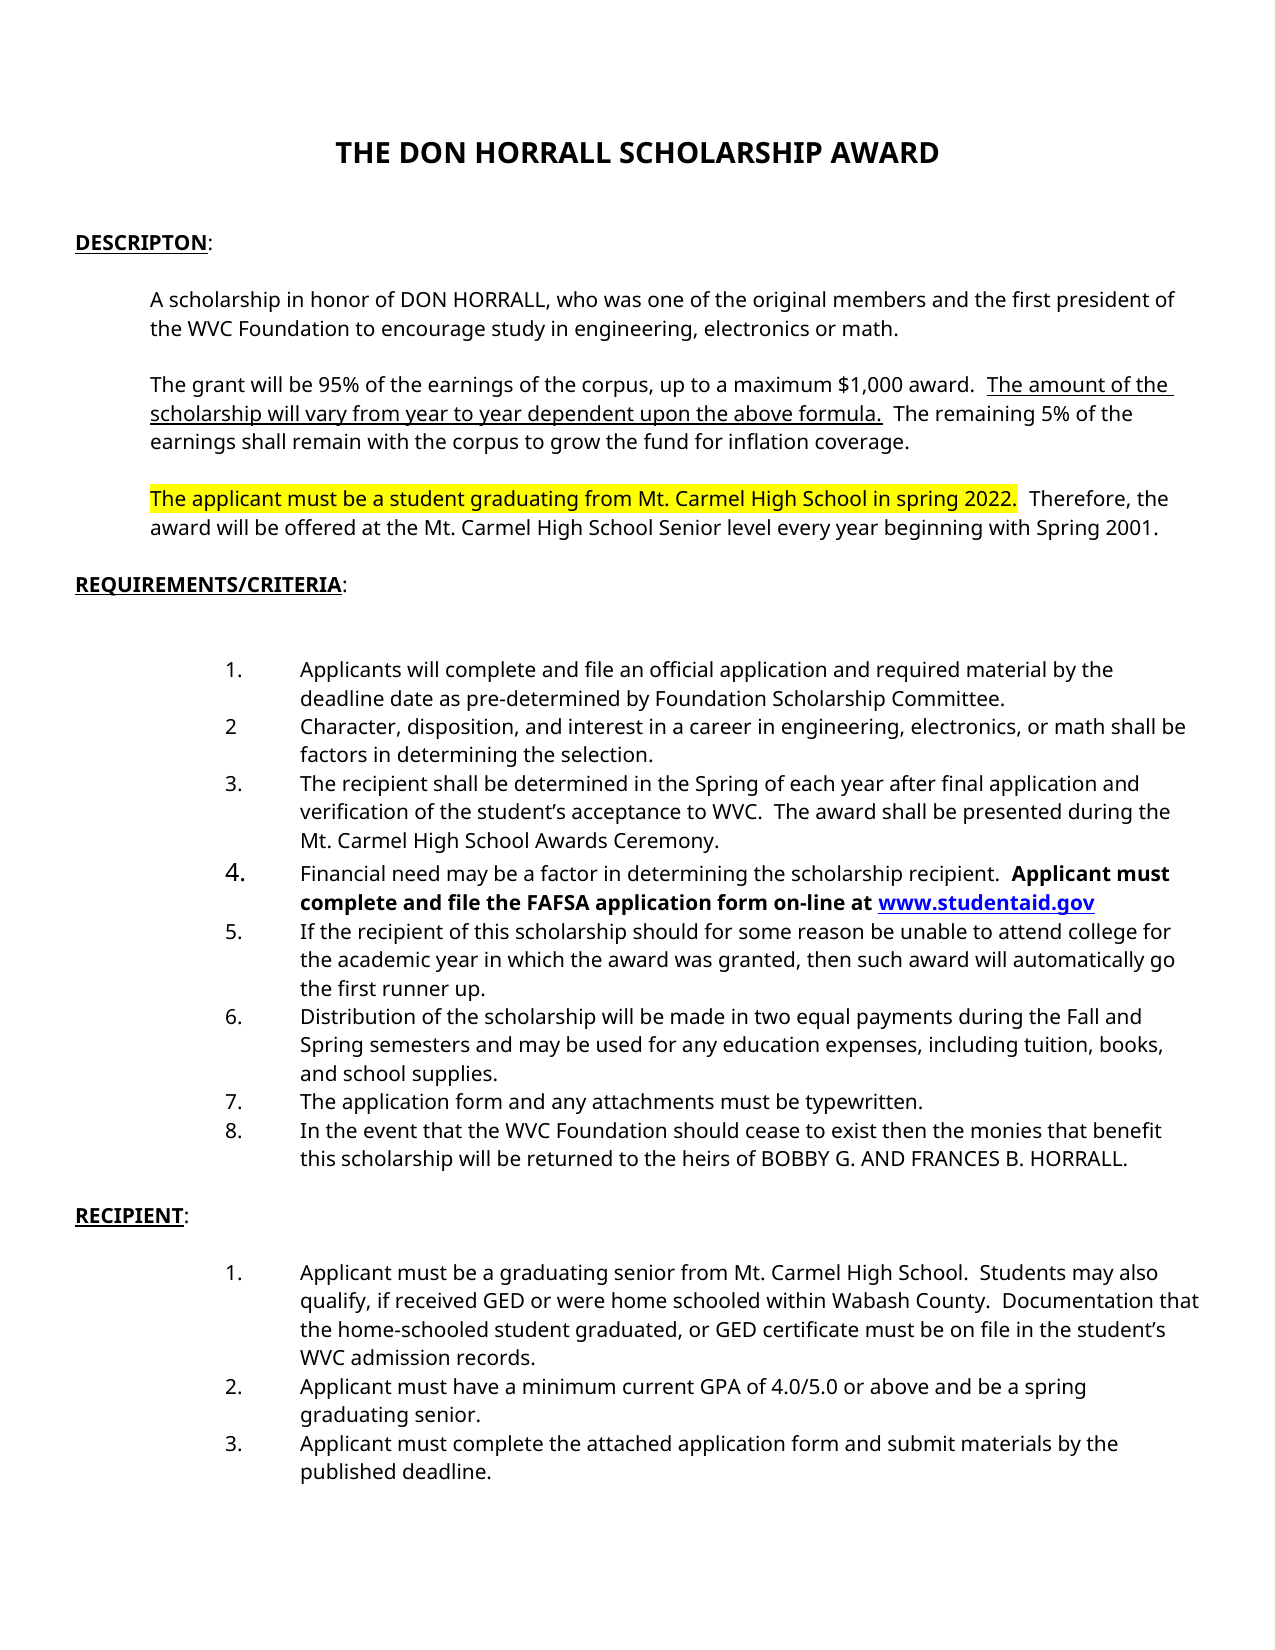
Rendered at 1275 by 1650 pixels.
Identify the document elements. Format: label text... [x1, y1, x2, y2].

text 8. In the event that the WVC Foundation should cease to exist then the monies that benefit this scholarship will be returned to the heirs of BOBBY G. AND FRANCES B. HORRALL. [75, 1116, 1200, 1173]
text THE DON HORRALL SCHOLARSHIP AWARD [75, 132, 1200, 172]
text RECIPIENT: [75, 1201, 1200, 1230]
text DESCRIPTON: [75, 228, 1200, 257]
text 3. The recipient shall be determined in the Spring of each year after final application and verification of the student’s acceptance to WVC. The award shall be presented during the Mt. Carmel High School Awards Ceremony. [225, 769, 1200, 854]
text 7. The application form and any attachments must be typewritten. [75, 1087, 1200, 1116]
list 4. Financial need may be a factor in determining the scholarship recipient. Applicant must complete and file the FAFSA application form on-line at www.studentaid.gov [75, 854, 1200, 917]
list 3. Applicant must complete the attached application form and submit materials by the published deadline. [75, 1429, 1200, 1486]
text 2 Character, disposition, and interest in a career in engineering, electronics, or math shall be factors in determining the selection. [75, 712, 1200, 769]
text 6. Distribution of the scholarship will be made in two equal payments during the Fall and Spring semesters and may be used for any education expenses, including tuition, books, and school supplies. [75, 1002, 1200, 1087]
list 1. Applicant must be a graduating senior from . Students may also qualify, if received GED or were home schooled within . Documentation that the home-schooled student graduated, or GED certificate must be on file in the student’s WVC admission records. [75, 1258, 1200, 1372]
list 2. Applicant must have a minimum current GPA of 4.0/5.0 or above and be a spring graduating senior. [75, 1372, 1200, 1429]
text A scholarship in honor of DON HORRALL, who was one of the original members and the first president of the WVC Foundation to encourage study in engineering, electronics or math. [150, 285, 1200, 342]
text The grant will be 95% of the earnings of the corpus, up to a maximum $1,000 award. The amount of the scholarship will vary from year to year dependent upon the above formula. The remaining 5% of the earnings shall remain with the corpus to grow the fund for inflation coverage. [150, 371, 1200, 456]
text The applicant must be a student graduating from Mt. Carmel High School in spring 2022. Therefore, the award will be offered at the Mt. Carmel High School Senior level every year beginning with Spring 2001. [150, 484, 1200, 541]
text 5. If the recipient of this scholarship should for some reason be unable to attend college for the academic year in which the award was granted, then such award will automatically go the first runner up. [75, 917, 1200, 1002]
text REQUIREMENTS/CRITERIA: [75, 570, 1200, 598]
list 1. Applicants will complete and file an official application and required material by the deadline date as pre-determined by Foundation Scholarship Committee. [75, 655, 1200, 712]
